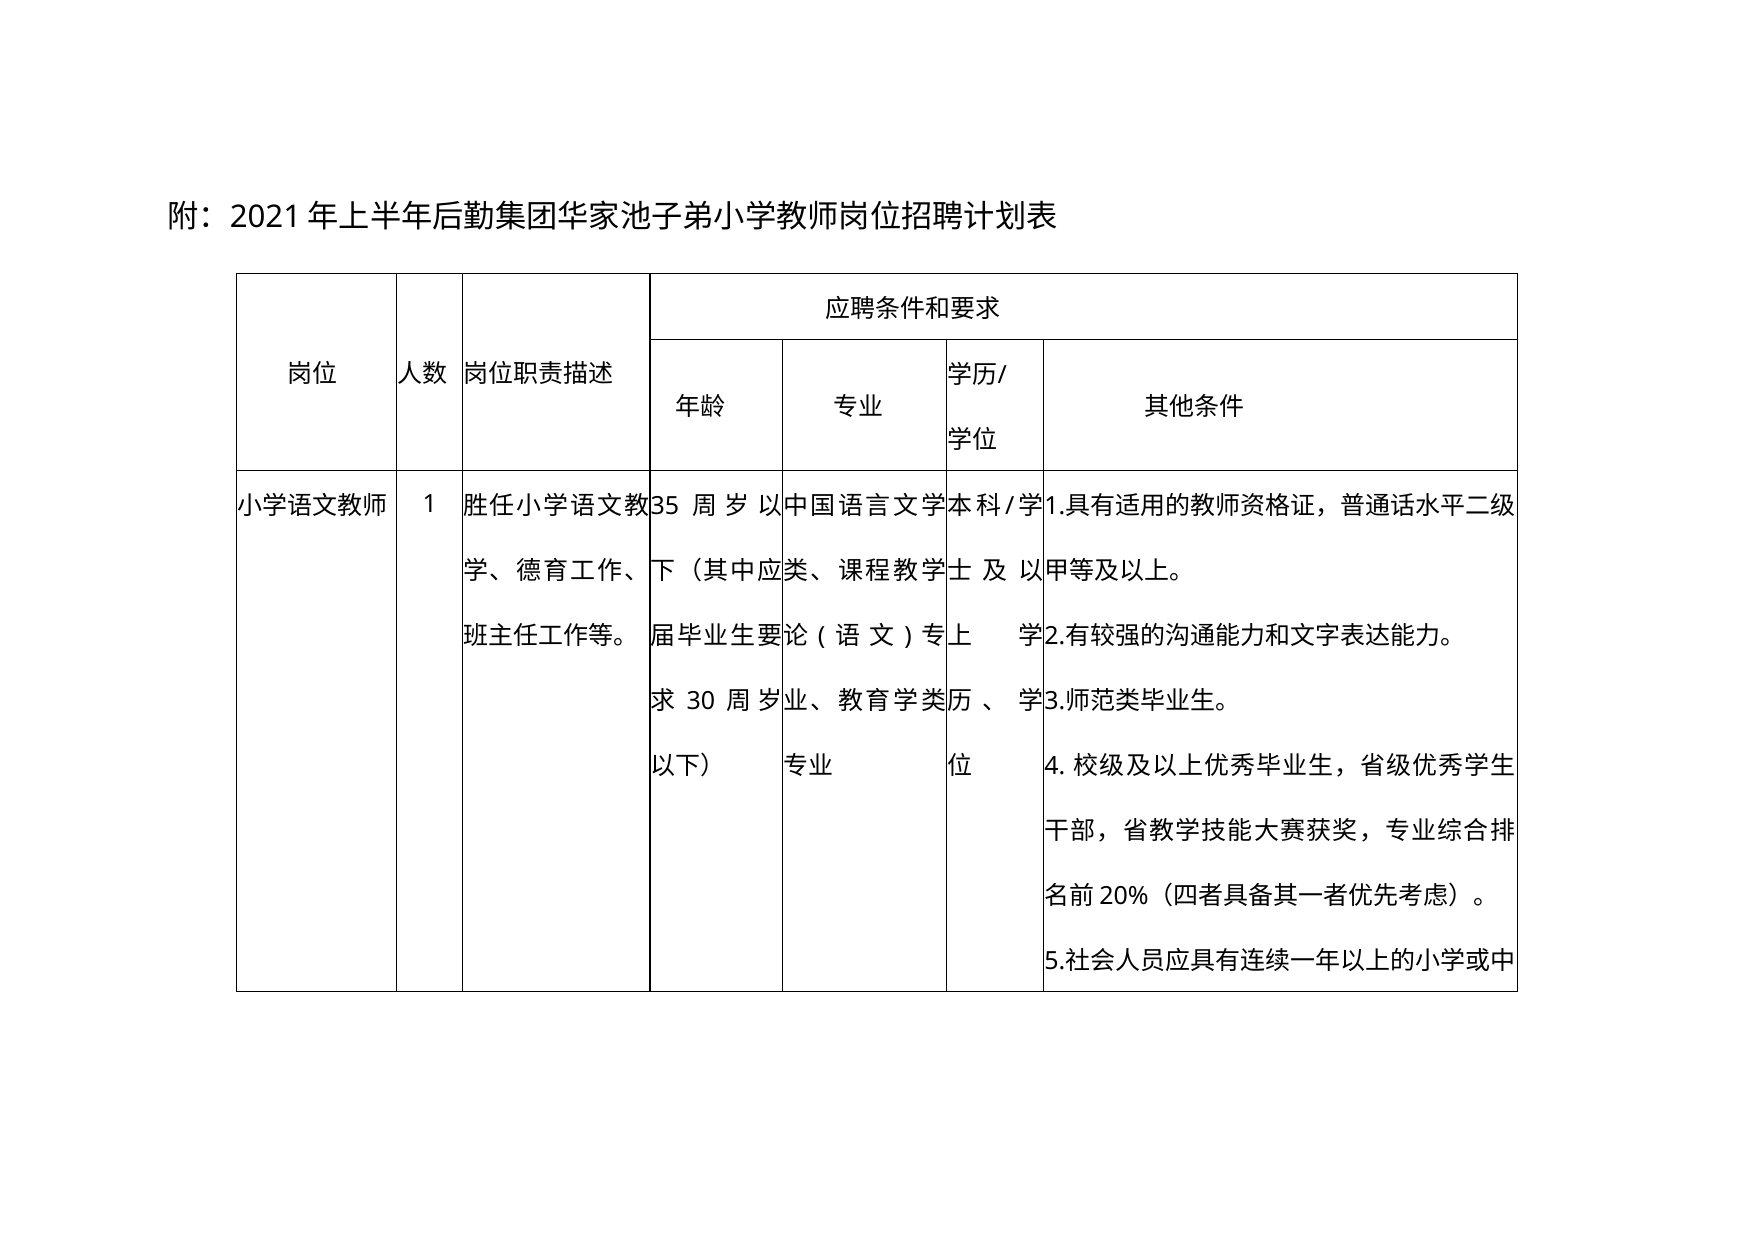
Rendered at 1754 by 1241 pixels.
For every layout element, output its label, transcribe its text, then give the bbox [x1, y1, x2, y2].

table_cell 本科/学士及以上学历、学位 [947, 471, 1043, 991]
table_header 应聘条件和要求 [651, 274, 1517, 339]
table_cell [1044, 471, 1517, 991]
table_cell 年龄 [651, 340, 782, 470]
table_cell 1 [397, 471, 462, 991]
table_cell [783, 471, 946, 991]
table_cell 小学语文教师 [237, 471, 396, 991]
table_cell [651, 471, 782, 991]
table_header 岗位 [237, 274, 396, 470]
table_header 人数 [397, 274, 462, 470]
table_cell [463, 471, 649, 991]
table_cell 其他条件 [1044, 340, 1517, 470]
table_header 岗位职责描述 [463, 274, 649, 470]
text 附：2021年上半年后勤集团华家池子弟小学教师岗位招聘计划表 [167, 198, 1604, 235]
table_cell 专业 [783, 340, 946, 470]
table_cell 学历/ 学位 [947, 340, 1043, 470]
